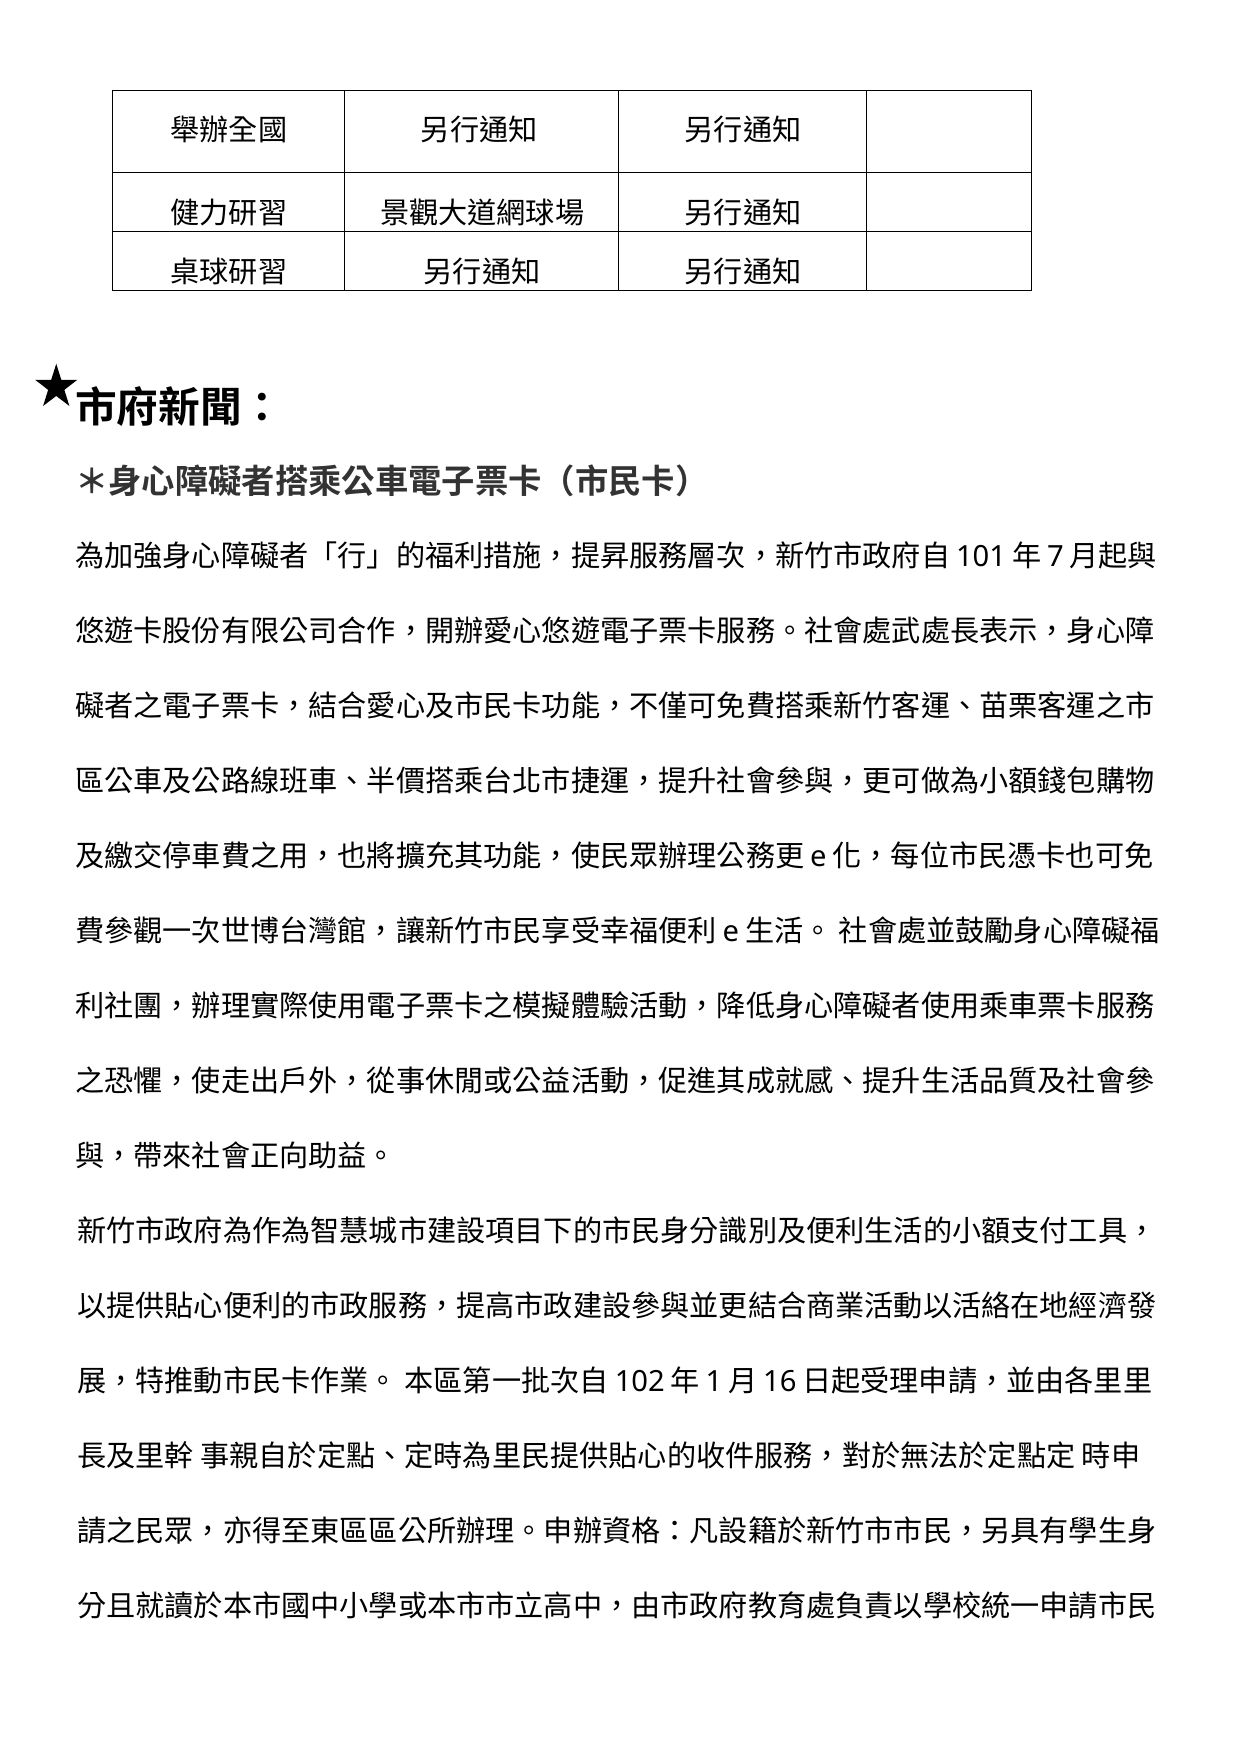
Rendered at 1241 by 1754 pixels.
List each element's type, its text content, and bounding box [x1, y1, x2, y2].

table_cell [867, 173, 1031, 231]
table_cell 另行通知 [345, 232, 618, 290]
table_cell 另行通知 [345, 91, 618, 172]
table_cell 景觀大道網球場 [345, 173, 618, 231]
text ＊身心障礙者搭乘公車電子票卡（市民卡） [75, 441, 1165, 516]
table_cell 另行通知 [619, 173, 866, 231]
table_cell 舉辦全國 輪椅網球比賽 [113, 91, 344, 172]
table_cell 健力研習 [113, 173, 344, 231]
text 市府新聞： [75, 366, 1165, 441]
table_cell 另行通知 [619, 232, 866, 290]
table_cell 另行通知 [619, 91, 866, 172]
table_cell [867, 232, 1031, 290]
text 為加強身心障礙者「行」的福利措施，提昇服務層次，新竹市政府自101年7月起與悠遊卡股份有限公司合作，開辦愛心悠遊電子票卡服務。社會處武處長表示，身心障礙者之電子票卡，結合愛心及市民卡功能，不僅可免費搭乘新竹客運、苗栗客運之市區公車及公路線班車、半價搭乘台北市捷運，提升社會參與，更可做為小額錢包購物及繳交停車費之用，也將擴充其功能，使民眾辦理公務更e化，每位市民憑卡也可免費參觀一次世博台灣館，讓新竹市民享受幸福便利e生活。 社會處並鼓勵身心障礙福利社團，辦理實際使用電子票卡之模擬體驗活動，降低身心障礙者使用乘車票卡服務之恐懼，使走出戶外，從事休閒或公益活動，促進其成就感、提升生活品質及社會參與，帶來社會正向助益。 [75, 516, 1165, 1191]
table_cell 桌球研習 [113, 232, 344, 290]
table_cell [867, 91, 1031, 172]
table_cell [77, 1191, 1164, 1641]
